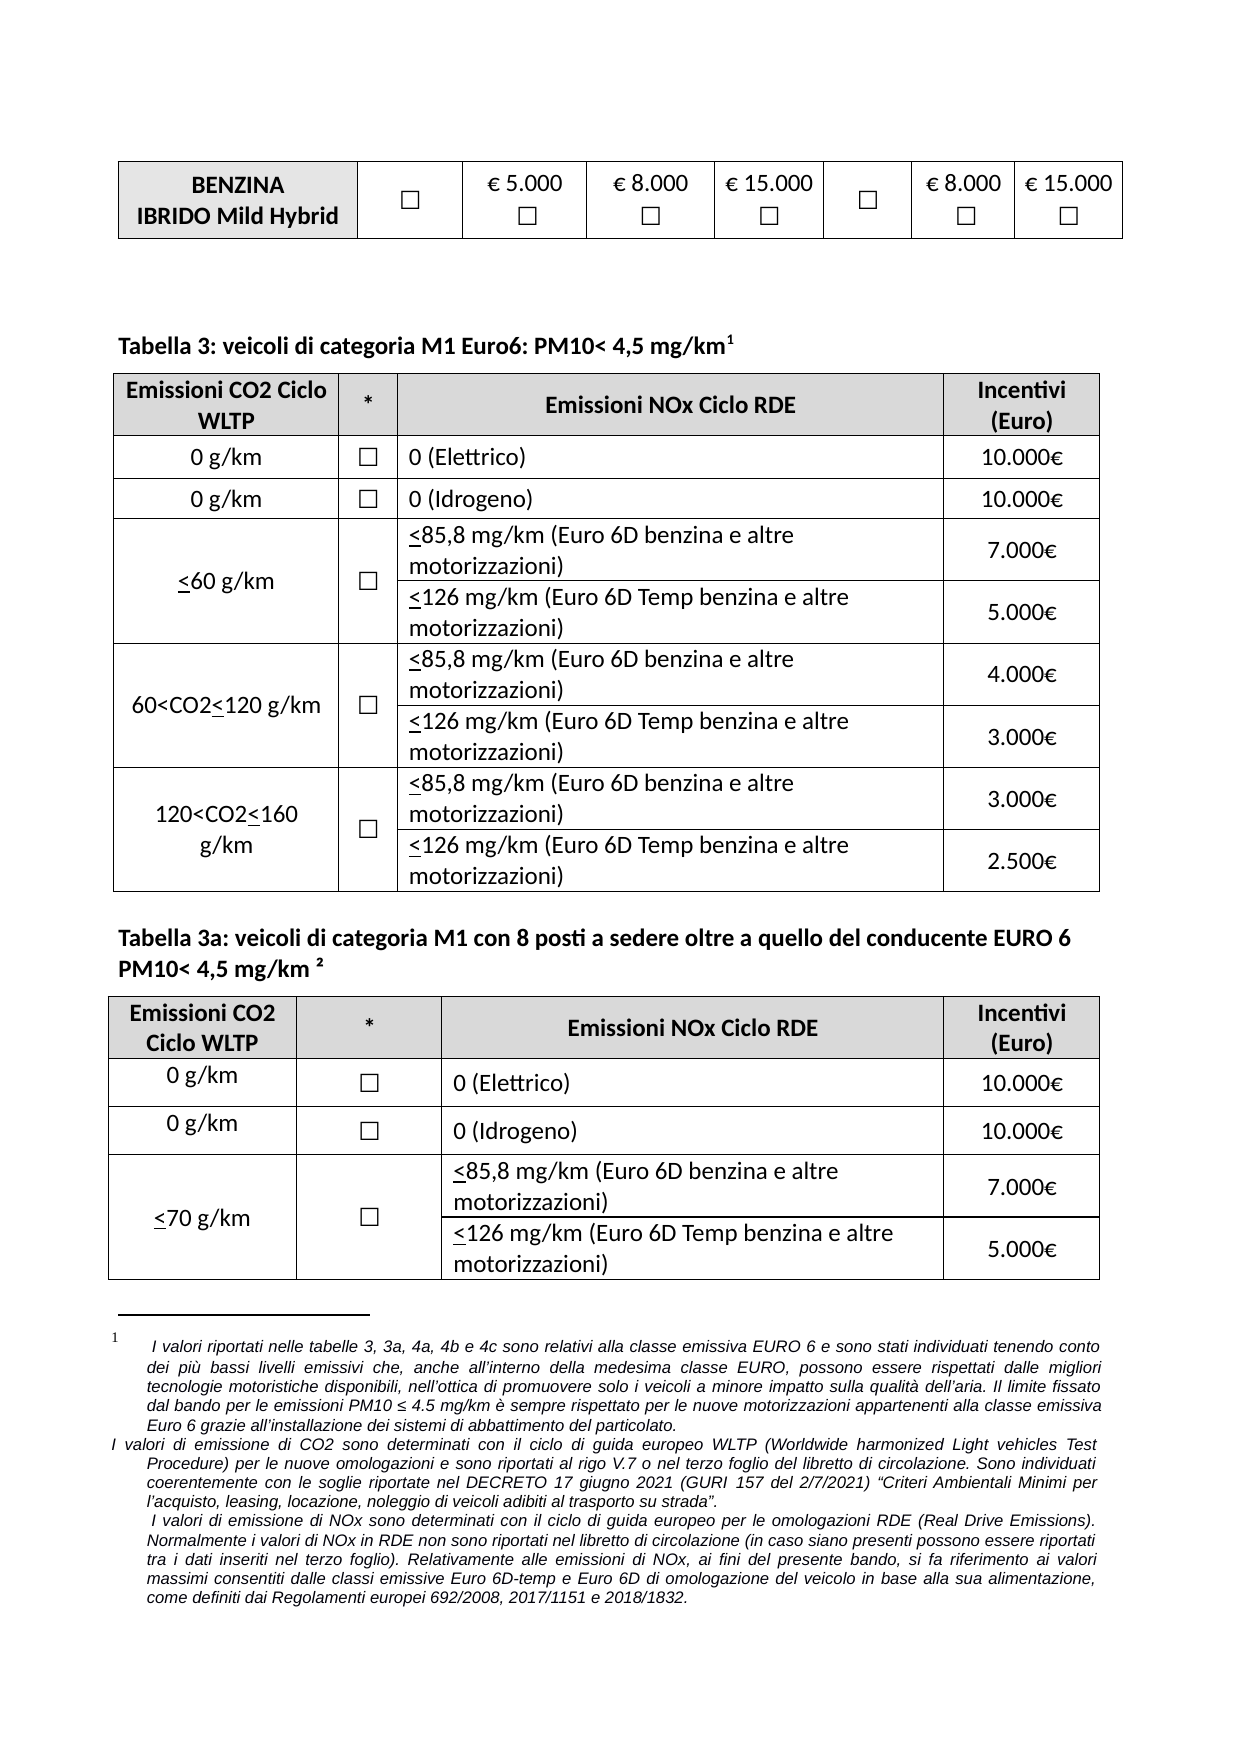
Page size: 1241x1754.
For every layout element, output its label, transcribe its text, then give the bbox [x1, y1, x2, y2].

table_cell [114, 479, 338, 518]
table_cell [398, 644, 943, 704]
table_cell [944, 581, 1099, 642]
table_cell [119, 162, 357, 238]
table_cell [944, 706, 1099, 767]
table_cell [109, 1059, 296, 1106]
table_cell [114, 768, 338, 891]
table_header [398, 374, 943, 435]
table_cell [398, 519, 943, 580]
table_cell [442, 1218, 943, 1278]
table_header [114, 374, 338, 435]
table_header [109, 997, 296, 1058]
table_header [339, 374, 397, 435]
table_cell [944, 830, 1099, 891]
table_cell [944, 1155, 1099, 1216]
table_cell [442, 1059, 943, 1106]
table_cell [944, 1107, 1099, 1154]
table_cell [398, 581, 943, 642]
table_cell [944, 1059, 1099, 1106]
table_cell [463, 162, 586, 238]
table_cell [398, 479, 943, 518]
table_cell [398, 768, 943, 829]
table_cell [398, 436, 943, 477]
table_cell € 15.000 [1015, 162, 1122, 238]
table_header [442, 997, 943, 1058]
table_cell [442, 1107, 943, 1154]
table_cell [109, 1155, 296, 1278]
table_cell [114, 644, 338, 767]
table_cell [114, 436, 338, 477]
table_cell [912, 162, 1014, 238]
table_cell [398, 706, 943, 767]
table_cell [944, 1218, 1099, 1278]
table_cell [944, 644, 1099, 704]
table_cell [109, 1107, 296, 1154]
table_header [297, 997, 441, 1058]
table_cell [114, 519, 338, 642]
table_cell [944, 436, 1099, 477]
table_header [944, 374, 1099, 435]
table_cell [944, 479, 1099, 518]
table_cell [442, 1155, 943, 1216]
table_cell [944, 519, 1099, 580]
table_cell [587, 162, 714, 238]
table_header [944, 997, 1099, 1058]
table_cell [944, 768, 1099, 829]
table_cell [715, 162, 823, 238]
table_cell [398, 830, 943, 891]
